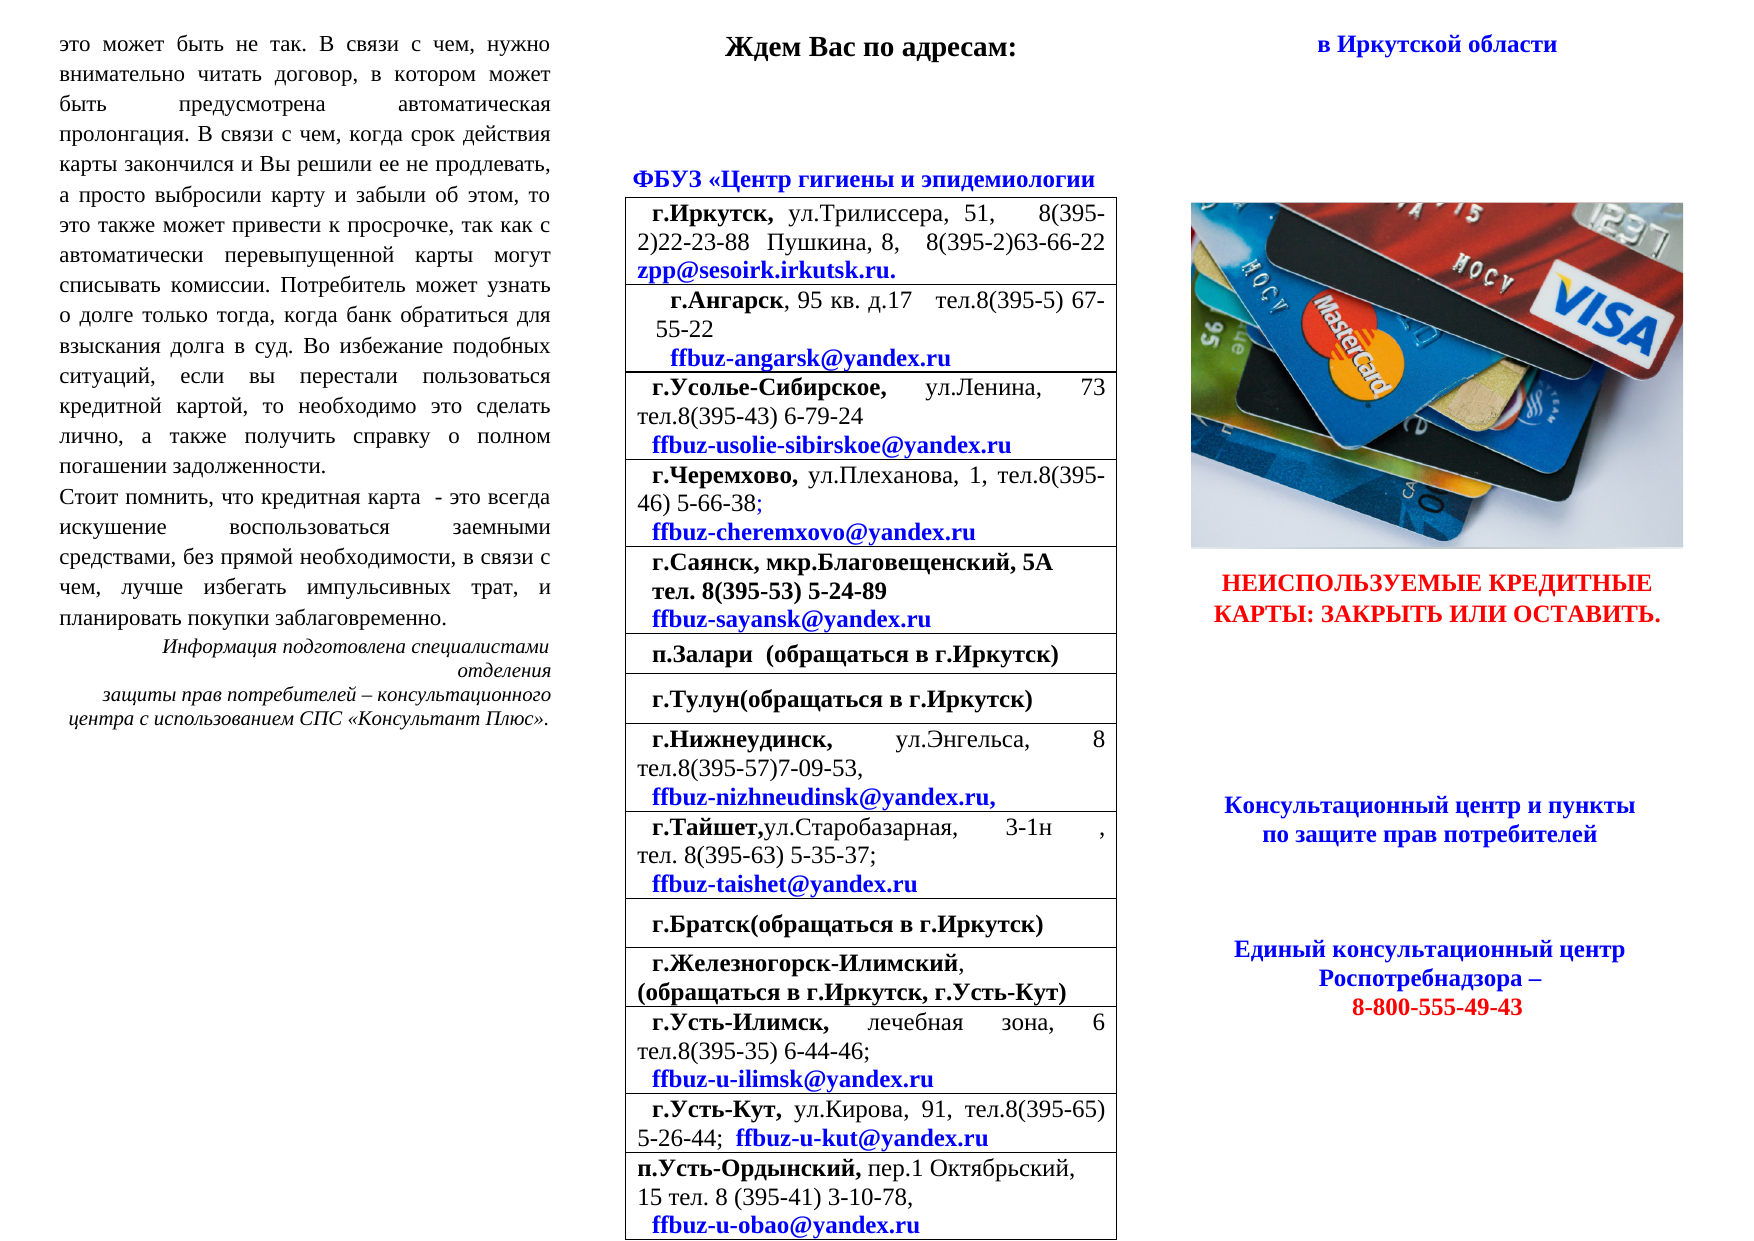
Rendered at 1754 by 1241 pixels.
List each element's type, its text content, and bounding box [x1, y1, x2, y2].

text Ждем Вас по адресам: [625, 29, 1117, 63]
text в Иркутской области [1191, 29, 1683, 58]
table_cell г.Усть-Илимск, лечебная зона, 6 тел.8(395-35) 6-44-46; ffbuz-u-ilimsk@yandex.ru [626, 1007, 1116, 1093]
table_cell г.Усолье-Сибирское, ул.Ленина, 73 тел.8(395-43) 6-79-24 ffbuz-usolie-sibirskoe@yandex.ru [626, 373, 1116, 459]
text Единый консультационный центр Роспотребнадзора – [1191, 934, 1669, 992]
text Информация подготовлена специалистами отделения [59, 634, 551, 682]
table_cell п.Усть-Ордынский, пер.1 Октябрьский, 15 тел. 8 (395-41) 3-10-78, ffbuz-u-obao@yandex.ru [626, 1153, 1116, 1239]
table_cell г.Нижнеудинск, ул.Энгельса, 8 тел.8(395-57)7-09-53, ffbuz-nizhneudinsk@yandex.ru, [626, 724, 1116, 811]
table_cell г.Братск(обращаться в г.Иркутск) [626, 899, 1116, 947]
text по защите прав потребителей [1191, 819, 1668, 848]
table_cell г.Саянск, мкр.Благовещенский, 5А тел. 8(395-53) 5-24-89 ffbuz-sayansk@yandex.ru [626, 547, 1116, 633]
picture [1233, 202, 1246, 207]
text Консультационный центр и пункты [1191, 790, 1668, 819]
table_cell п.Залари (обращаться в г.Иркутск) [626, 634, 1116, 673]
picture [1191, 202, 1684, 549]
text Стоит помнить, что кредитная карта - это всегда искушение воспользоваться заемными средствами, без прямой необходимости, в связи с чем, лучше избегать импульсивных трат, и планировать покупки заблаговременно. [59, 483, 551, 630]
table_cell г.Железногорск-Илимский, (обращаться в г.Иркутск, г.Усть-Кут) [626, 948, 1116, 1006]
text защиты прав потребителей – консультационного [59, 682, 551, 706]
table_cell г.Усть-Кут, ул.Кирова, 91, тел.8(395-65) 5-26-44; ffbuz-u-kut@yandex.ru [626, 1094, 1116, 1152]
text НЕИСПОЛЬЗУЕМЫЕ КРЕДИТНЫЕ КАРТЫ: ЗАКРЫТЬ ИЛИ ОСТАВИТЬ. [1191, 568, 1683, 628]
table_header г.Иркутск, ул.Трилиссера, 51, 8(395-2)22-23-88 Пушкина, 8, 8(395-2)63-66-22 zpp@sesoirk.irkutsk.ru. [626, 198, 1116, 284]
table_cell г.Черемхово, ул.Плеханова, 1, тел.8(395-46) 5-66-38; ffbuz-cheremxovo@yandex.ru [626, 460, 1116, 546]
table_cell г.Тайшет,ул.Старобазарная, 3-1н , тел. 8(395-63) 5-35-37; ffbuz-taishet@yandex.ru [626, 812, 1116, 898]
table_cell г.Тулун(обращаться в г.Иркутск) [626, 674, 1116, 723]
text центра с использованием СПС «Консультант Плюс». [59, 706, 551, 730]
text ФБУЗ «Центр гигиены и эпидемиологии [625, 164, 1102, 193]
text 8-800-555-49-43 [1191, 992, 1683, 1020]
table_cell г.Ангарск, 95 кв. д.17 тел.8(395-5) 67-55-22 ffbuz-angarsk@yandex.ru [626, 285, 1116, 371]
